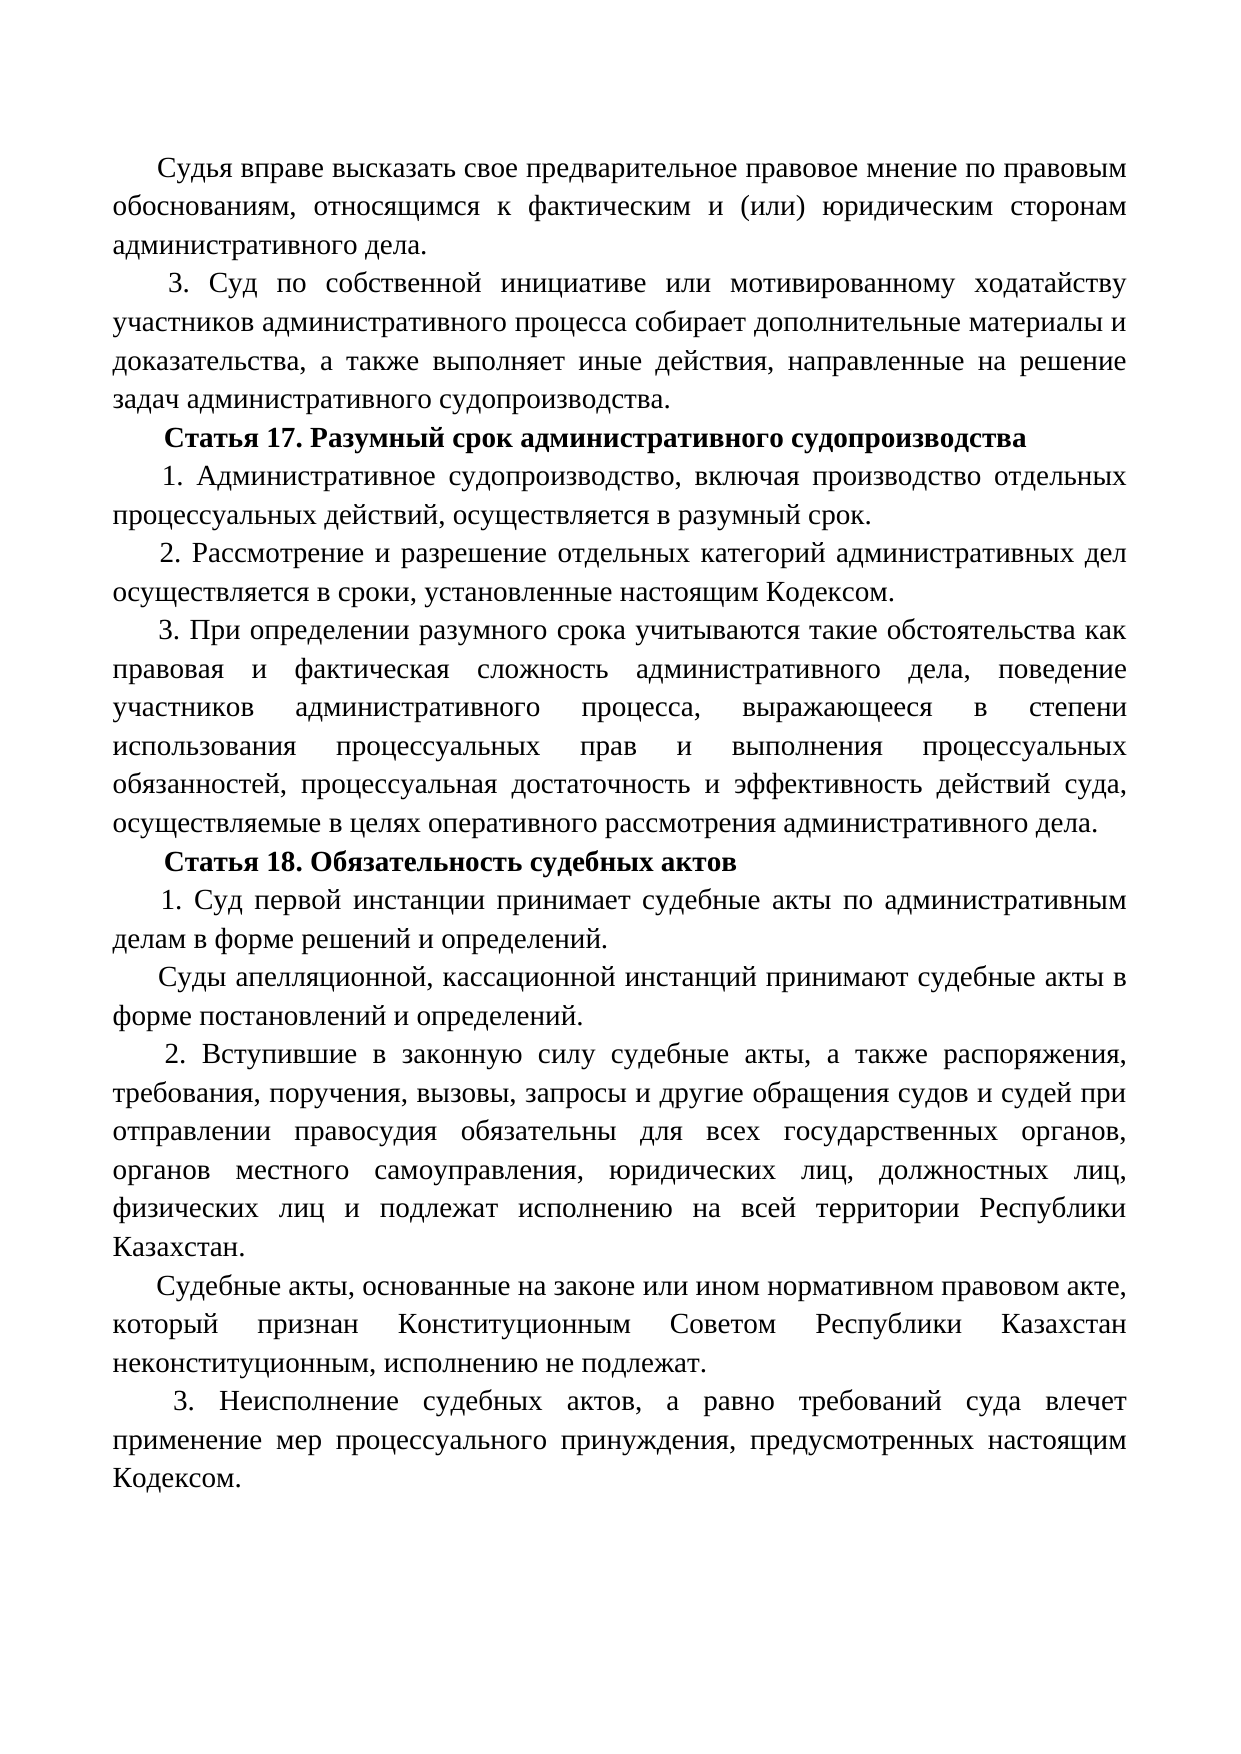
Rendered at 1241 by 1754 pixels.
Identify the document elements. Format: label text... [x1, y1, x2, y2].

text Судебные акты, основанные на законе или ином нормативном правовом акте, который признан Конституционным Советом Республики Казахстан неконституционным, исполнению не подлежат. [112, 1268, 1128, 1378]
text Суды апелляционной, кассационной инстанций принимают судебные акты в форме постановлений и определений. [112, 959, 1128, 1031]
text Судья вправе высказать свое предварительное правовое мнение по правовым обоснованиям, относящимся к фактическим и (или) юридическим сторонам административного дела. [112, 150, 1128, 261]
text 2. Вступившие в законную силу судебные акты, а также распоряжения, требования, поручения, вызовы, запросы и другие обращения судов и судей при отправлении правосудия обязательны для всех государственных органов, органов местного самоуправления, юридических лиц, должностных лиц, физических лиц и подлежат исполнению на всей территории Республики Казахстан. [112, 1036, 1128, 1263]
text 3. Суд по собственной инициативе или мотивированному ходатайству участников административного процесса собирает дополнительные материалы и доказательства, а также выполняет иные действия, направленные на решение задач административного судопроизводства. [112, 266, 1128, 415]
text 1. Административное судопроизводство, включая производство отдельных процессуальных действий, осуществляется в разумный срок. [112, 458, 1128, 530]
text 3. При определении разумного срока учитываются такие обстоятельства как правовая и фактическая сложность административного дела, поведение участников административного процесса, выражающееся в степени использования процессуальных прав и выполнения процессуальных обязанностей, процессуальная достаточность и эффективность действий суда, осуществляемые в целях оперативного рассмотрения административного дела. [112, 612, 1128, 839]
text 1. Суд первой инстанции принимает судебные акты по административным делам в форме решений и определений. [112, 882, 1128, 954]
text 2. Рассмотрение и разрешение отдельных категорий административных дел осуществляется в сроки, установленные настоящим Кодексом. [112, 535, 1128, 607]
text 3. Неисполнение судебных актов, а равно требований суда влечет применение мер процессуального принуждения, предусмотренных настоящим Кодексом. [112, 1383, 1128, 1494]
text Статья 17. Разумный срок административного судопроизводства [112, 420, 1128, 453]
text Статья 18. Обязательность судебных актов [112, 844, 1128, 877]
